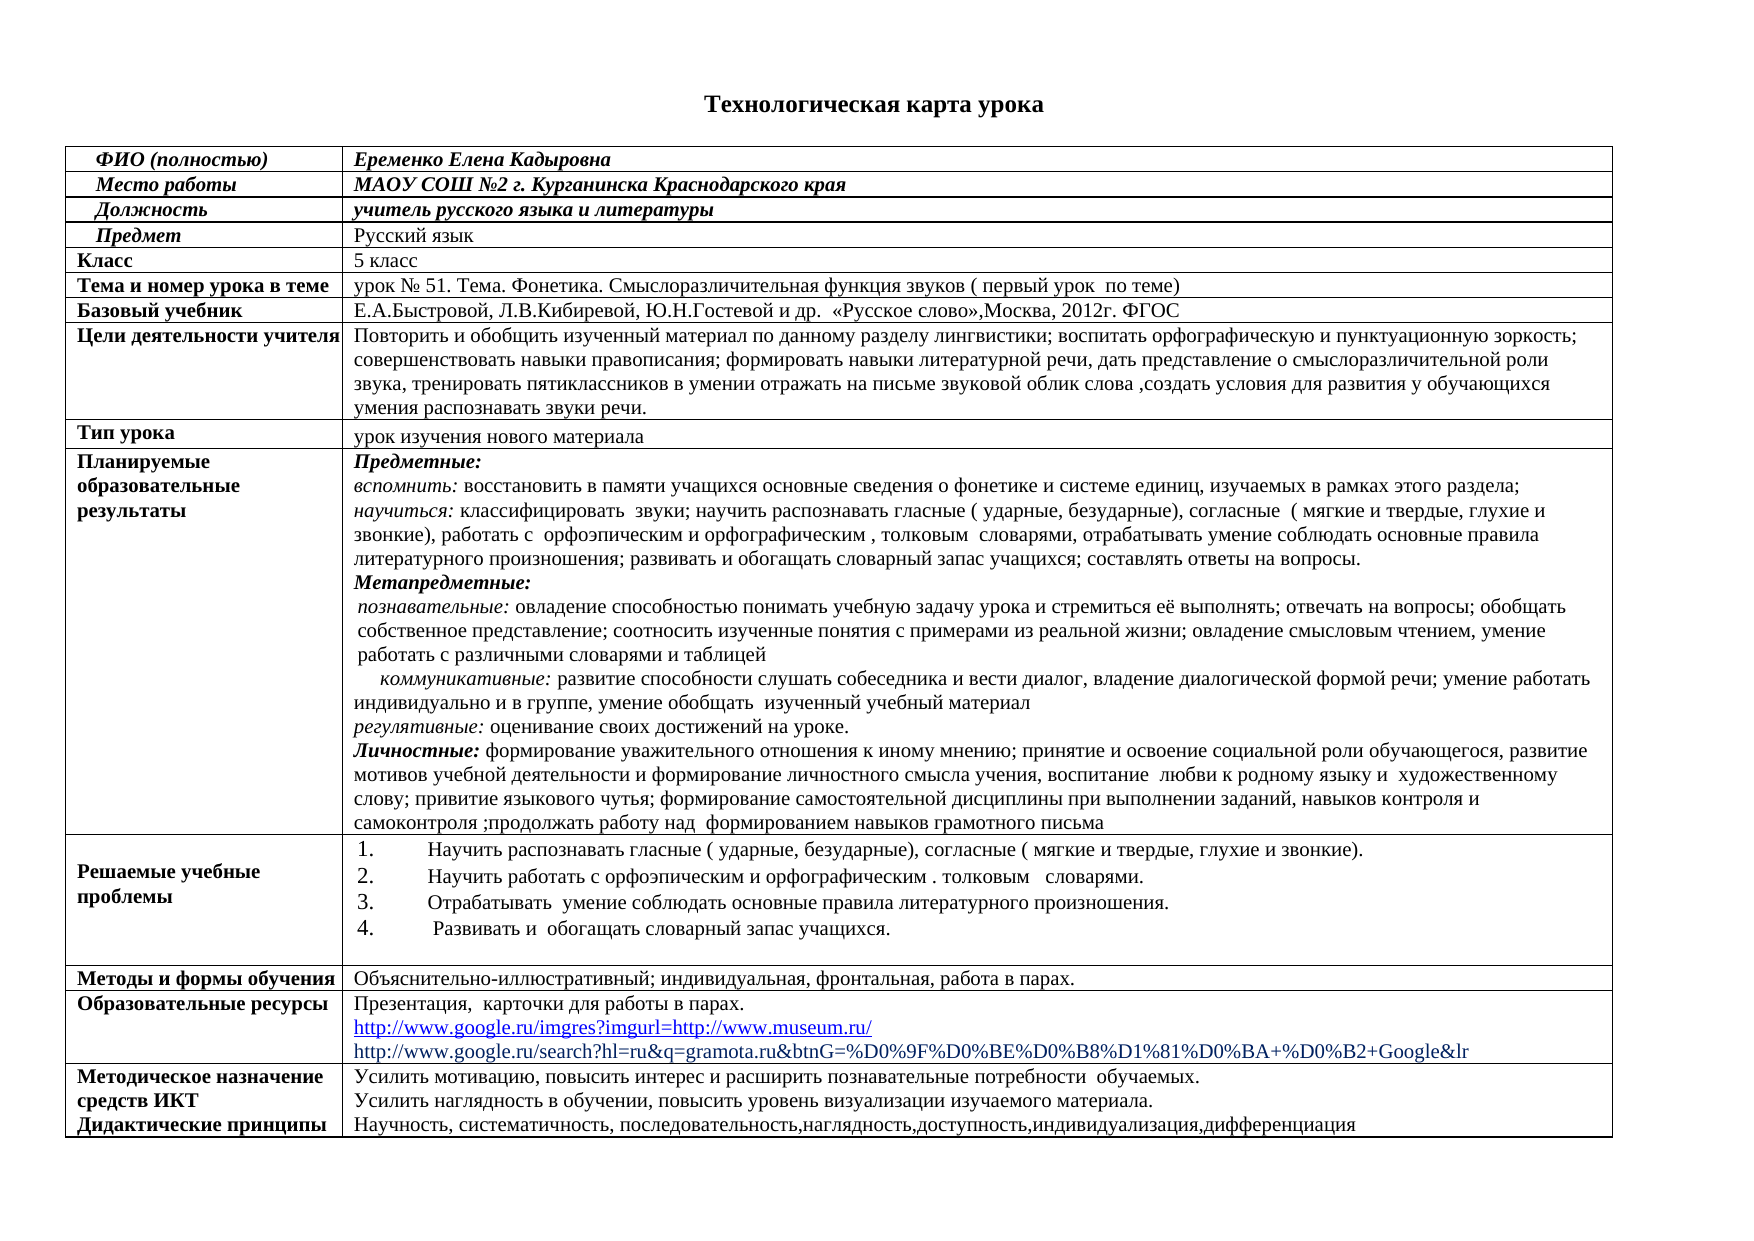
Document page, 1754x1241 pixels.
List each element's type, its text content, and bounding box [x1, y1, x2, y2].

table_cell 5 класс [343, 248, 1612, 272]
table_cell Русский язык [343, 223, 1612, 247]
table_cell Решаемые учебные проблемы [66, 835, 342, 965]
table_cell Планируемые образовательные результаты [66, 449, 342, 834]
table_cell Место работы [66, 172, 342, 196]
table_cell учитель русского языка и литературы [343, 198, 1612, 221]
table_cell Методическое назначение средств ИКТ Дидактические принципы [66, 1064, 342, 1136]
table_cell Образовательные ресурсы [66, 991, 342, 1063]
table_cell урок № 51. Тема. Фонетика. Смыслоразличительная функция звуков ( первый урок по теме) [343, 273, 1612, 297]
text Технологическая карта урока [77, 89, 1671, 117]
table_cell Цели деятельности учителя [66, 323, 342, 419]
table_cell Е.А.Быстровой, Л.В.Кибиревой, Ю.Н.Гостевой и др. «Русское слово»,Москва, 2012г. ФГОС [343, 298, 1612, 322]
table_cell Еременко Елена Кадыровна [343, 147, 1612, 171]
table_cell Методы и формы обучения [66, 966, 342, 990]
table_cell Презентация, карточки для работы в парах. http://www.google.ru/imgres?imgurl=http://www.museum.ru/ http://www.google.ru/search?hl=ru&q=gramota.ru&btnG=%D0%9F%D0%BE%D0%B8%D1%81%D0%BA+%D0%B2+Google&lr [343, 991, 1612, 1063]
table_cell Предмет [66, 223, 342, 247]
table_cell ФИО (полностью) [66, 147, 342, 171]
table_cell Предметные: вспомнить: восстановить в памяти учащихся основные сведения о фонетике и системе единиц, изучаемых в рамках этого раздела; научиться: классифицировать звуки; научить распознавать гласные ( ударные, безударные), согласные ( мягкие и твердые, глухие и звонкие), работать с орфоэпическим и орфографическим , толковым словарями, отрабатывать умение соблюдать основные правила литературного произношения; развивать и обогащать словарный запас учащихся; составлять ответы на вопросы. Метапредметные: познавательные: овладение способностью понимать учебную задачу урока и стремиться её выполнять; отвечать на вопросы; обобщать собственное представление; соотносить изученные понятия с примерами из реальной жизни; овладение смысловым чтением, умение работать с различными словарями и таблицей коммуникативные: развитие способности слушать собеседника и вести диалог, владение диалогической формой речи; умение работать индивидуально и в группе, умение обобщать изученный учебный материал регулятивные: оценивание своих достижений на уроке. Личностные: формирование уважительного отношения к иному мнению; принятие и освоение социальной роли обучающегося, развитие мотивов учебной деятельности и формирование личностного смысла учения, воспитание любви к родному языку и художественному слову; привитие языкового чутья; формирование самостоятельной дисциплины при выполнении заданий, навыков контроля и самоконтроля ;продолжать работу над формированием навыков грамотного письма [343, 449, 1612, 834]
table_cell Тип урока [66, 420, 342, 448]
table_cell Усилить мотивацию, повысить интерес и расширить познавательные потребности обучаемых. Усилить наглядность в обучении, повысить уровень визуализации изучаемого материала. Научность, систематичность, последовательность,наглядность,доступность,индивидуализация,дифференциация [343, 1064, 1612, 1136]
table_cell Тема и номер урока в теме [66, 273, 342, 297]
table_cell Базовый учебник [66, 298, 342, 322]
table_cell Класс [66, 248, 342, 272]
table_cell Объяснительно-иллюстративный; индивидуальная, фронтальная, работа в парах. [343, 966, 1612, 990]
table_cell Должность [66, 198, 342, 221]
table_cell Повторить и обобщить изученный материал по данному разделу лингвистики; воспитать орфографическую и пунктуационную зоркость; совершенствовать навыки правописания; формировать навыки литературной речи, дать представление о смыслоразличительной роли звука, тренировать пятиклассников в умении отражать на письме звуковой облик слова ,создать условия для развития у обучающихся умения распознавать звуки речи. [343, 323, 1612, 419]
table_cell урок изучения нового материала [343, 420, 1612, 448]
table_cell Научить распознавать гласные ( ударные, безударные), согласные ( мягкие и твердые, глухие и звонкие). Научить работать с орфоэпическим и орфографическим . толковым словарями. Отрабатывать умение соблюдать основные правила литературного произношения. Развивать и обогащать словарный запас учащихся. [343, 835, 1612, 965]
table_cell МАОУ СОШ №2 г. Курганинска Краснодарского края [343, 172, 1612, 196]
